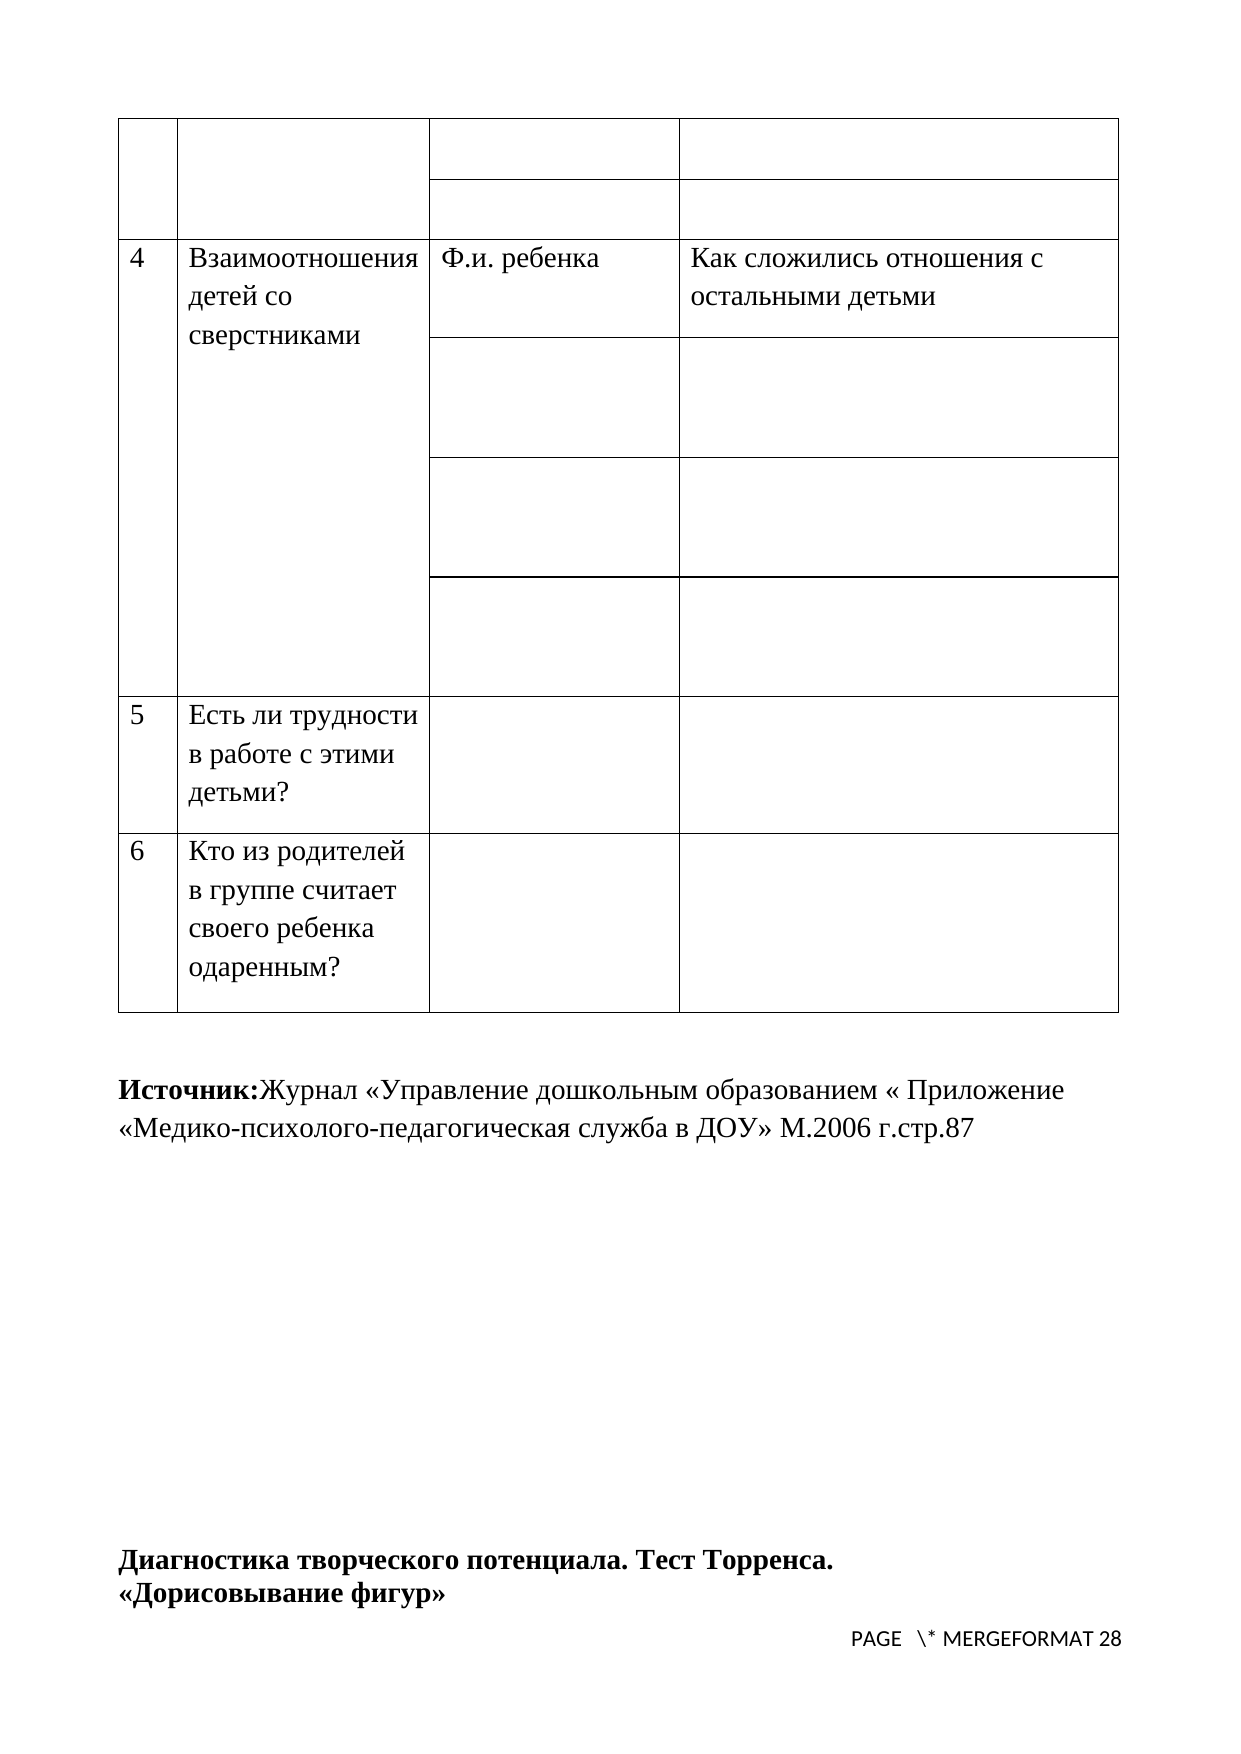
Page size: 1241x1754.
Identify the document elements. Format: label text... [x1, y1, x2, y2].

table_cell Взаимоотношения детей со сверстниками [178, 240, 429, 696]
table_cell [430, 834, 679, 1012]
table_cell [680, 180, 1118, 239]
table_cell 4 [119, 240, 177, 696]
table_cell Как сложились отношения с остальными детьми [680, 240, 1118, 337]
table_cell [430, 578, 679, 696]
table_cell [680, 119, 1118, 178]
table_cell [430, 180, 679, 239]
table_cell [430, 458, 679, 576]
table_cell 5 [119, 697, 177, 832]
text Диагностика творческого потенциала. Тест Торренса. [118, 1542, 1122, 1575]
table_cell [680, 834, 1118, 1012]
table_cell [680, 697, 1118, 832]
text «Дорисовывание фигур» [118, 1575, 1122, 1609]
table_cell [430, 697, 679, 832]
table_cell Кто из родителей в группе считает своего ребенка одаренным? [178, 834, 429, 1012]
text Источник:Журнал «Управление дошкольным образованием « Приложение «Медико-психолого-педагогическая служба в ДОУ» М.2006 г.стр.87 [118, 1072, 1122, 1144]
table_cell Есть ли трудности в работе с этими детьми? [178, 697, 429, 832]
table_cell 6 [119, 834, 177, 1012]
table_cell Ф.и. ребенка [430, 240, 679, 337]
table_cell [430, 338, 679, 457]
table_cell [680, 578, 1118, 696]
table_cell [430, 119, 679, 178]
table_cell [680, 338, 1118, 457]
table_cell [680, 458, 1118, 576]
